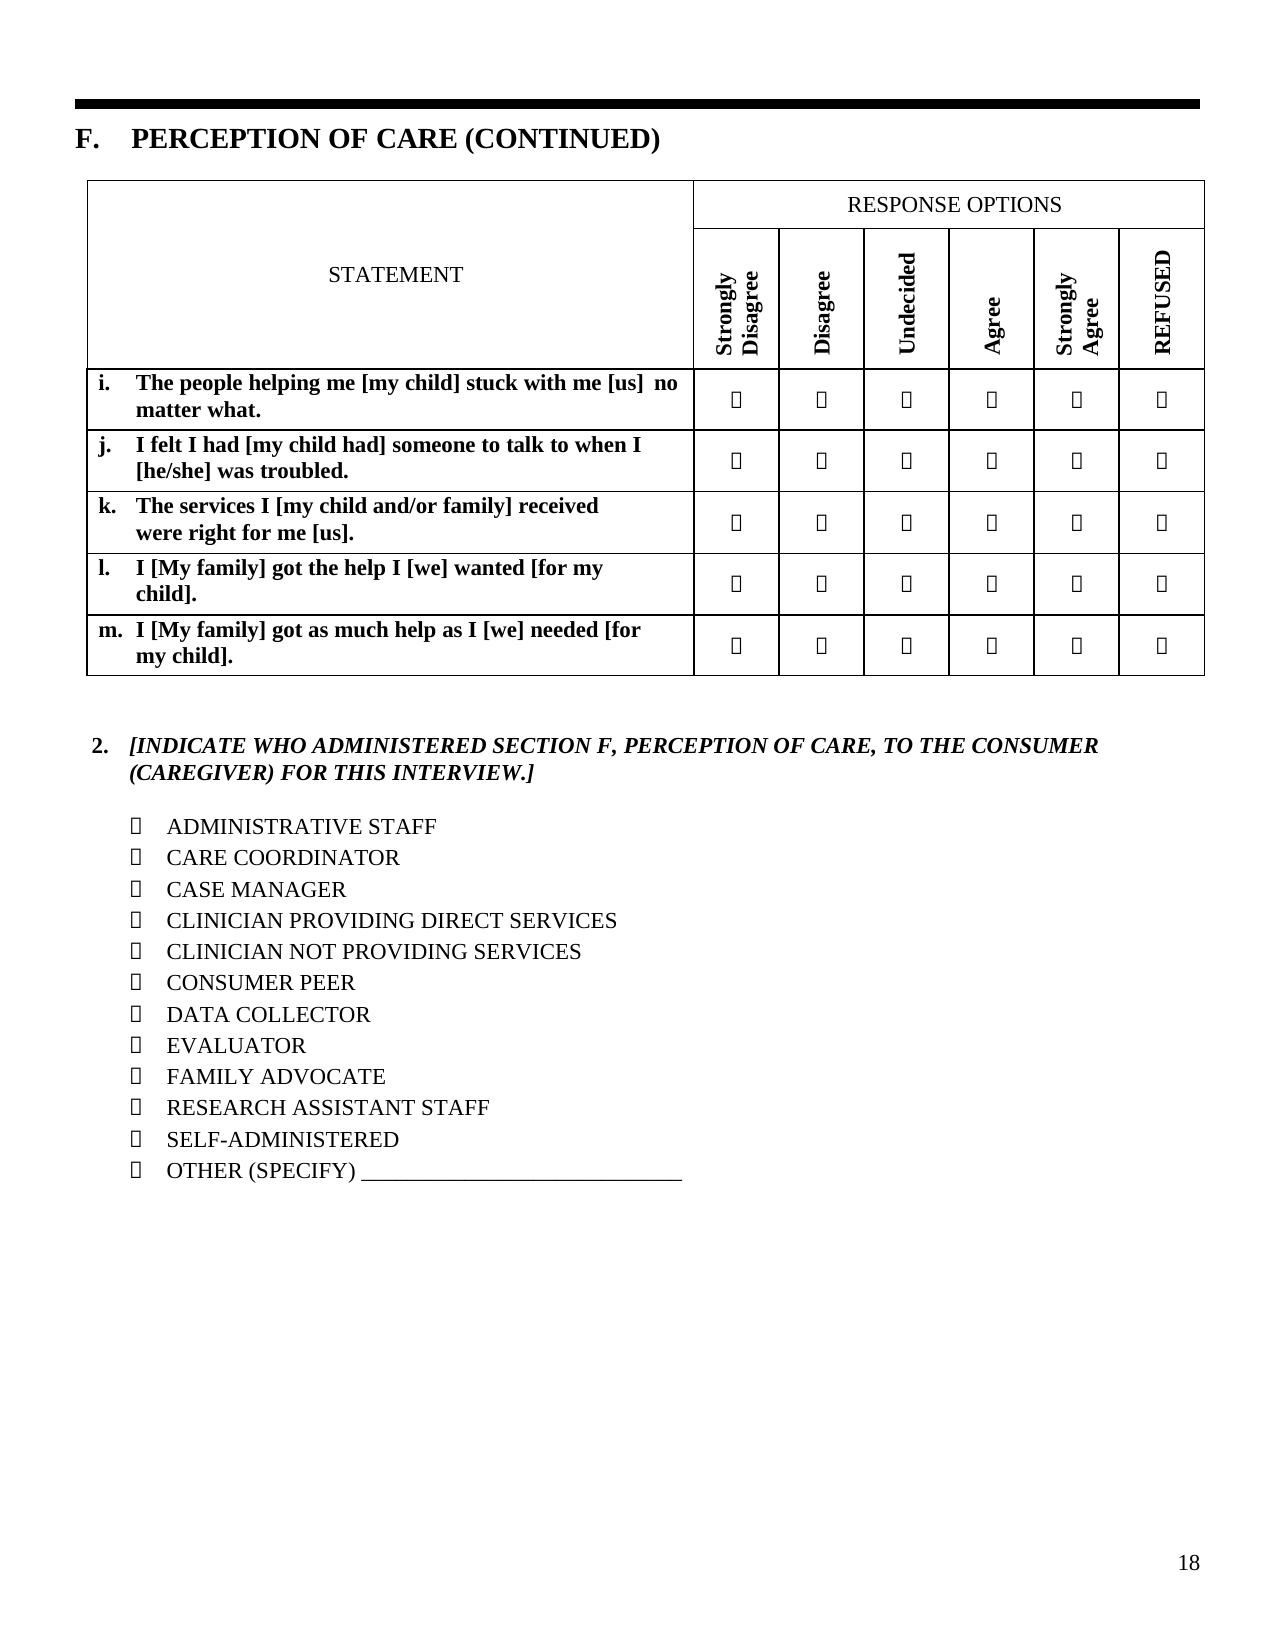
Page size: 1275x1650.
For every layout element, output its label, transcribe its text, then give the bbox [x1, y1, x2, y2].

table_cell  [1035, 554, 1118, 614]
list [INDICATE WHO ADMINISTERED SECTION F, PERCEPTION OF CARE, TO THE CONSUMER (CAREGIVER) FOR THIS INTERVIEW.] [91, 732, 1131, 785]
table_cell  [865, 370, 948, 429]
table_cell  [695, 370, 778, 429]
table_cell  [695, 431, 778, 491]
table_cell  [865, 431, 948, 491]
table_cell Strongly Agree [1035, 229, 1118, 368]
table_cell  [950, 370, 1033, 429]
table_cell  [780, 370, 863, 429]
table_header RESPONSE OPTIONS [694, 181, 1204, 228]
text  Clinician Providing direct Services [129, 904, 1200, 935]
table_cell  [695, 492, 778, 552]
table_cell  [950, 492, 1033, 552]
text  evaluatoR [129, 1029, 1200, 1060]
table_cell  [695, 554, 778, 614]
table_cell  [865, 554, 948, 614]
text  CONSUMER PEER [129, 966, 1200, 998]
text  RESEARCH ASSISTANT STAFF [129, 1091, 1200, 1123]
table_cell  [1035, 616, 1118, 675]
table_cell Undecided [865, 229, 948, 368]
table_cell  [1120, 616, 1204, 675]
table_cell  [695, 616, 778, 675]
table_cell l. I [My family] got the help I [we] wanted [for my child]. [88, 554, 693, 614]
table_cell  [1120, 431, 1204, 491]
table_cell  [1120, 370, 1204, 429]
table_cell  [780, 616, 863, 675]
table_cell REFUSED [1120, 229, 1204, 368]
table_cell j. I felt I had [my child had] someone to talk to when I [he/she] was troubled. [88, 431, 693, 491]
table_cell  [1120, 492, 1204, 552]
table_cell  [1035, 492, 1118, 552]
text  DATA COLLECTOR [129, 998, 1200, 1029]
text  SELF-ADMINISTERED [129, 1123, 1200, 1154]
table_cell k. The services I [my child and/or family] received were right for me [us]. [88, 492, 693, 552]
text  CLINICIAN NOT PROVIDING SERVICES [129, 935, 1200, 966]
table_cell  [950, 616, 1033, 675]
table_cell Strongly Disagree [694, 229, 778, 368]
table_cell  [950, 554, 1033, 614]
table_cell  [865, 616, 948, 675]
table_cell i. The people helping me [my child] stuck with me [us] no matter what. [88, 370, 693, 429]
table_cell  [1035, 370, 1118, 429]
text  FAMILY ADVOCATE [129, 1060, 1200, 1091]
text  CASE MANAGER [129, 873, 1200, 904]
text  OTHER (SPECIFY) ____________________________ [129, 1154, 1200, 1185]
table_cell  [1035, 431, 1118, 491]
table_cell  [780, 554, 863, 614]
table_cell Disagree [780, 229, 863, 368]
subtitle F. PERCEPTION OF CARE (CONTINUED) [75, 109, 1200, 154]
table_cell  [950, 431, 1033, 491]
table_cell  [780, 492, 863, 552]
table_cell  [1120, 554, 1204, 614]
text  Care Coordinator [129, 841, 1200, 873]
table_cell Agree [950, 229, 1033, 368]
table_header STATEMENT [88, 181, 693, 368]
table_cell  [865, 492, 948, 552]
table_cell  [780, 431, 863, 491]
text  Administrative Staff [129, 810, 1200, 841]
table_cell m. I [My family] got as much help as I [we] needed [for my child]. [88, 616, 693, 675]
